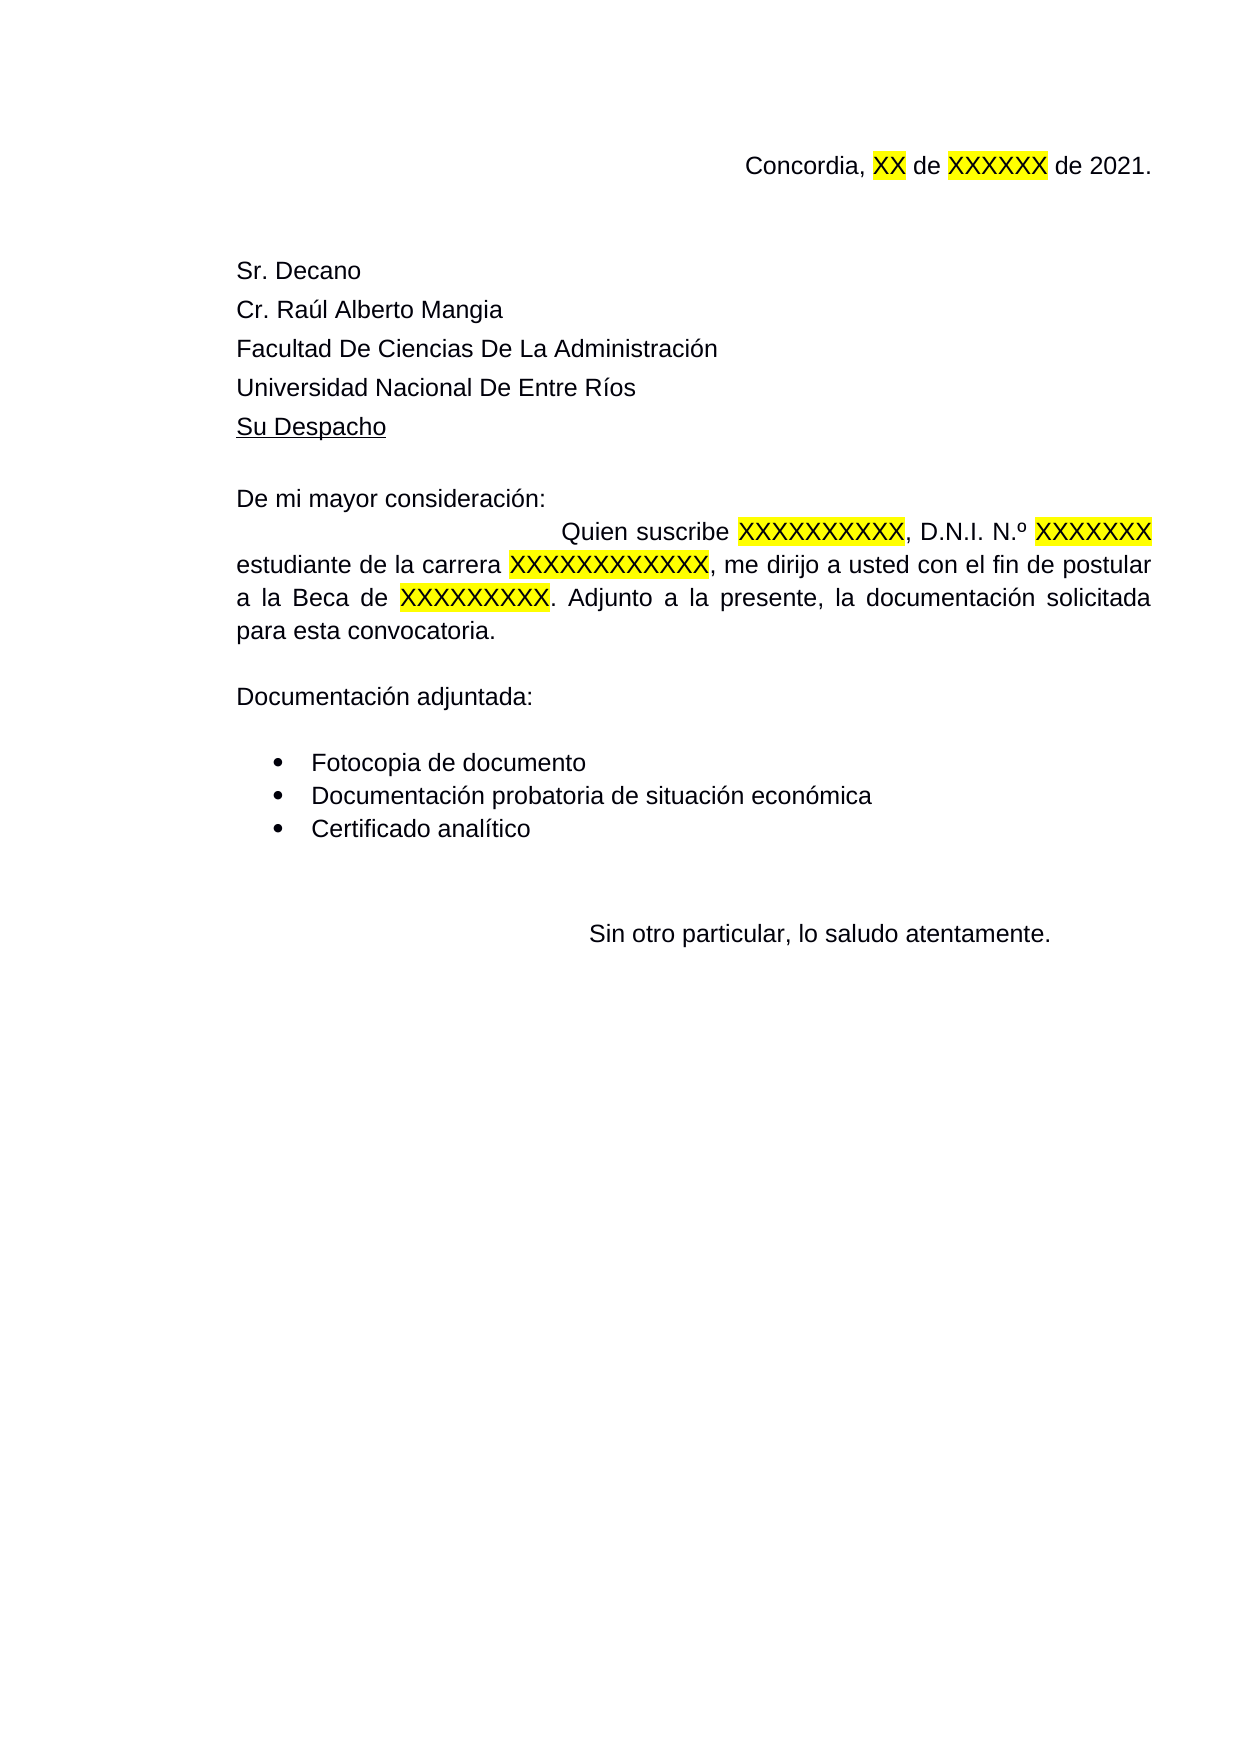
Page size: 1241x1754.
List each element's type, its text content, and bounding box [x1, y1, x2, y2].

text Universidad Nacional De Entre Ríos [236, 373, 1152, 402]
text Facultad De Ciencias De La Administración [236, 334, 1152, 363]
text Sr. Decano [236, 256, 1152, 285]
list Documentación probatoria de situación económica [274, 781, 1152, 810]
text Cr. Raúl Alberto Mangia [236, 295, 1152, 324]
text Quien suscribe XXXXXXXXXX, D.N.I. N.º XXXXXXX estudiante de la carrera XXXXXXXXXXXX, me dirijo a usted con el fin de postular a la Beca de XXXXXXXXX. Adjunto a la presente, la documentación solicitada para esta convocatoria. [236, 517, 1152, 645]
list Certificado analítico [274, 814, 1152, 843]
text Sin otro particular, lo saludo atentamente. [236, 919, 1152, 948]
list Fotocopia de documento [274, 748, 1152, 777]
text De mi mayor consideración: [236, 484, 1152, 513]
text Concordia, XX de XXXXXX de 2021. [1048, 151, 1152, 180]
text Su Despacho [236, 412, 1152, 441]
text Concordia, XX de XXXXXX de 2021. [236, 151, 873, 180]
text Documentación adjuntada: [236, 682, 1152, 711]
